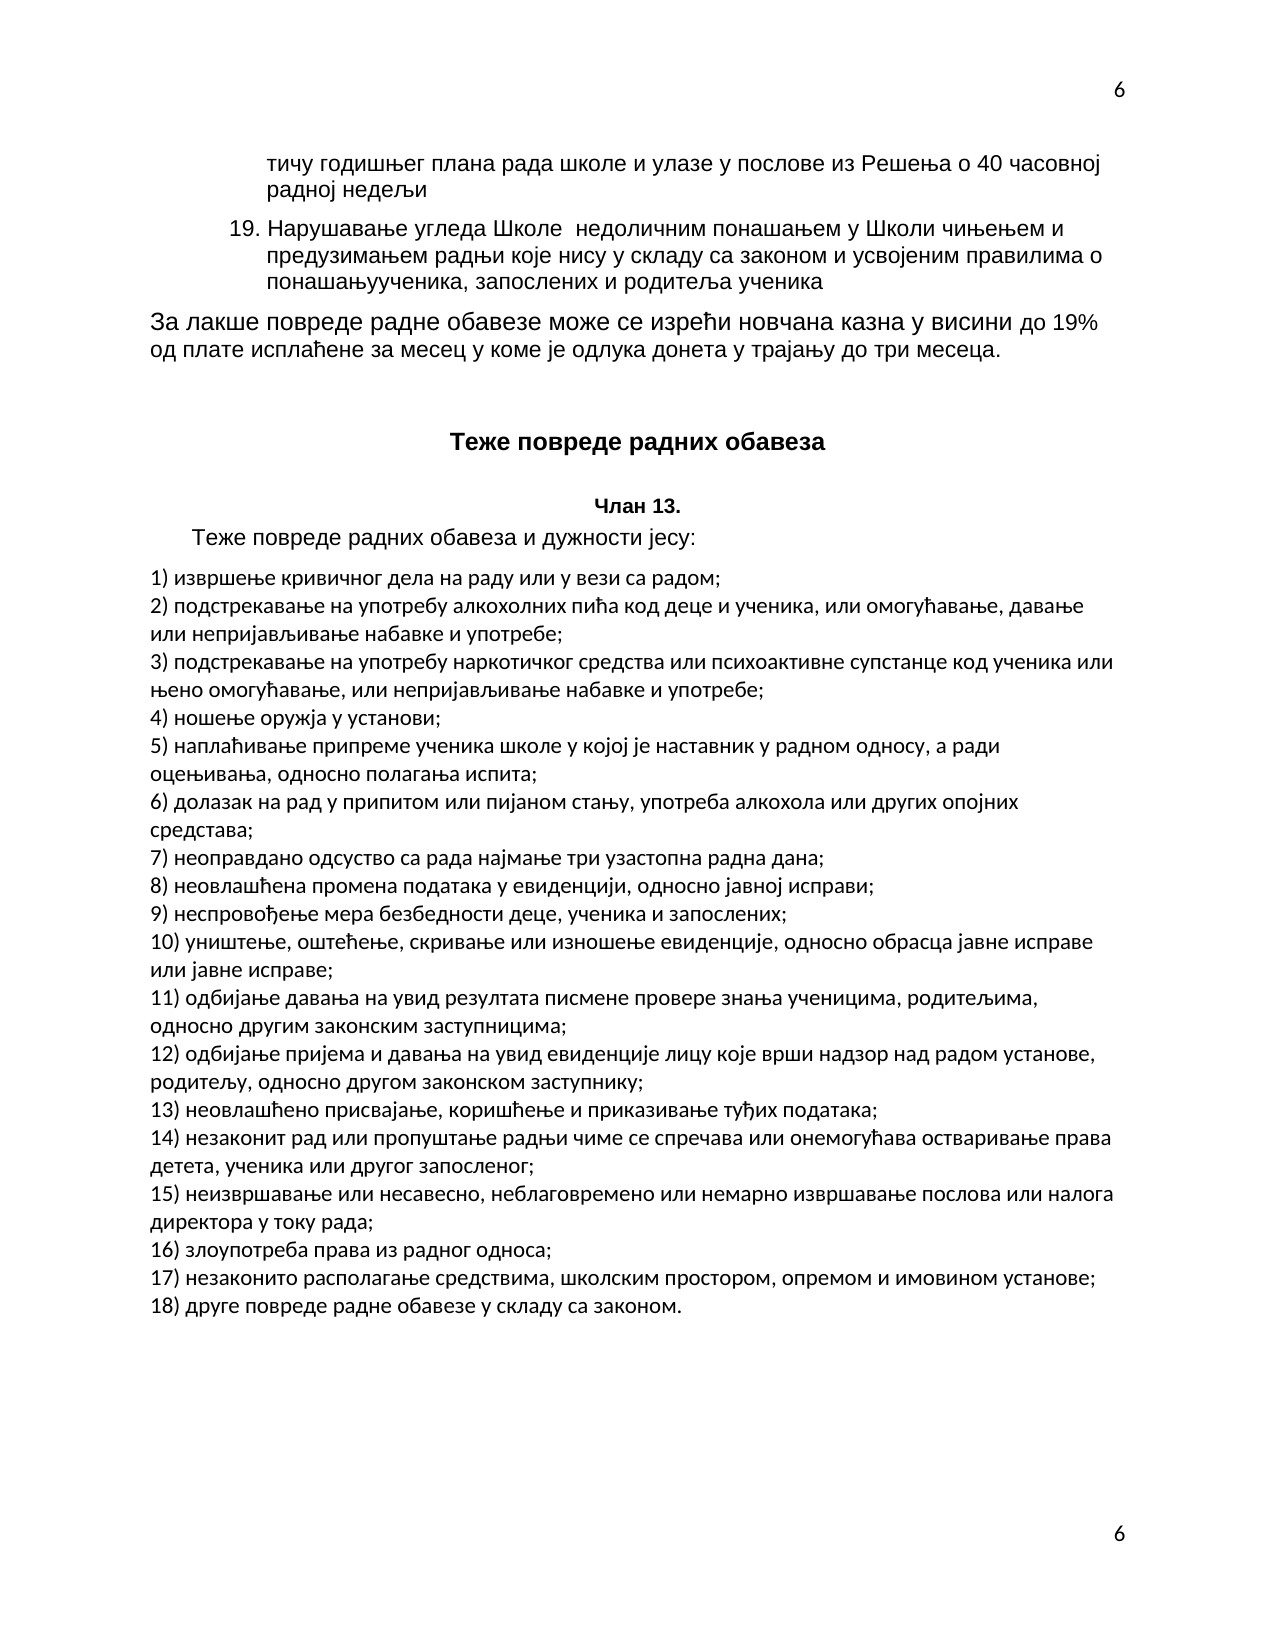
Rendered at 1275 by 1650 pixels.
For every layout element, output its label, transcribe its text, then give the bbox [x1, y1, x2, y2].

text Члан 13. [150, 494, 1125, 518]
text 2) подстрекавање на употребу алкохолних пића код деце и ученика, или омогућавање, давање или неприjављивање набавке и употребе; [150, 591, 1125, 647]
text 13) неовлашћено присваjање, коришћење и приказивање туђих података; [150, 1095, 1125, 1123]
text 6) долазак на рад у припитом или пиjаном стању, употреба алкохола или других опоjних средстава; [150, 787, 1125, 843]
text 18) друге повреде радне обавезе у складу са законом. [150, 1291, 1125, 1319]
text 10) уништење, оштећење, скривање или изношење евиденциjе, односно обрасца jавне исправе или jавне исправе; [150, 927, 1125, 983]
text За лакше повреде радне обавезе може се изрећи новчана казна у висини до 19% од плате исплаћене за месец у коме jе одлука донета у траjању до три месеца. [150, 307, 1125, 362]
text њено омогућавање, или неприjављивање набавке и употребе; [150, 675, 1125, 703]
text 8) неовлашћена промена података у евиденциjи, односно jавноj исправи; [150, 871, 1125, 899]
text 17) незаконито располагање средствима, школским простором, опремом и имовином установе; [150, 1263, 1125, 1291]
text 16) злоупотреба права из радног односа; [150, 1235, 1125, 1263]
text родитељу, односно другом законском заступнику; [150, 1067, 1125, 1095]
text детета, ученика или другог запосленог; [150, 1151, 1125, 1179]
text Теже повреде радних обавеза [150, 427, 1125, 456]
text 1) извршење кривичног дела на раду или у вези са радом; [150, 563, 1125, 591]
text 4) ношење оружjа у установи; [150, 703, 1125, 731]
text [229, 150, 1125, 203]
text 3) подстрекавање на употребу наркотичког средства или психоактивне супстанце код ученика или [150, 647, 1125, 675]
text директора у току рада; [150, 1207, 1125, 1235]
text 15) неизвршавање или несавесно, неблаговремено или немарно извршавање послова или налога [150, 1179, 1125, 1207]
text Теже повреде радних обавеза и дужности јесу: [150, 524, 1125, 550]
text 12) одбиjање приjема и давања на увид евиденциjе лицу коjе врши надзор над радом установе, [150, 1039, 1125, 1067]
text 14) незаконит рад или пропуштање радњи чиме се спречава или онемогућава остваривање права [150, 1123, 1125, 1151]
text 9) неспровођење мера безбедности деце, ученика и запослених; [150, 899, 1125, 927]
text 5) наплаћивање припреме ученика школе у коjоj jе наставник у радном односу, а ради оцењивања, односно полагања испита; [150, 731, 1125, 787]
text 11) одбиjање давања на увид резултата писмене провере знања ученицима, родитељима, односно другим законским заступницима; [150, 983, 1125, 1039]
text 7) неоправдано одсуство са рада наjмање три узастопна радна дана; [150, 843, 1125, 871]
text 19. Нарушавање угледа Школе недоличним понашањем у Школи чињењем и предузимањем радњи које нису у складу са законом и усвојеним правилима о понашањуученика, запослених и родитеља ученика [229, 215, 1125, 294]
